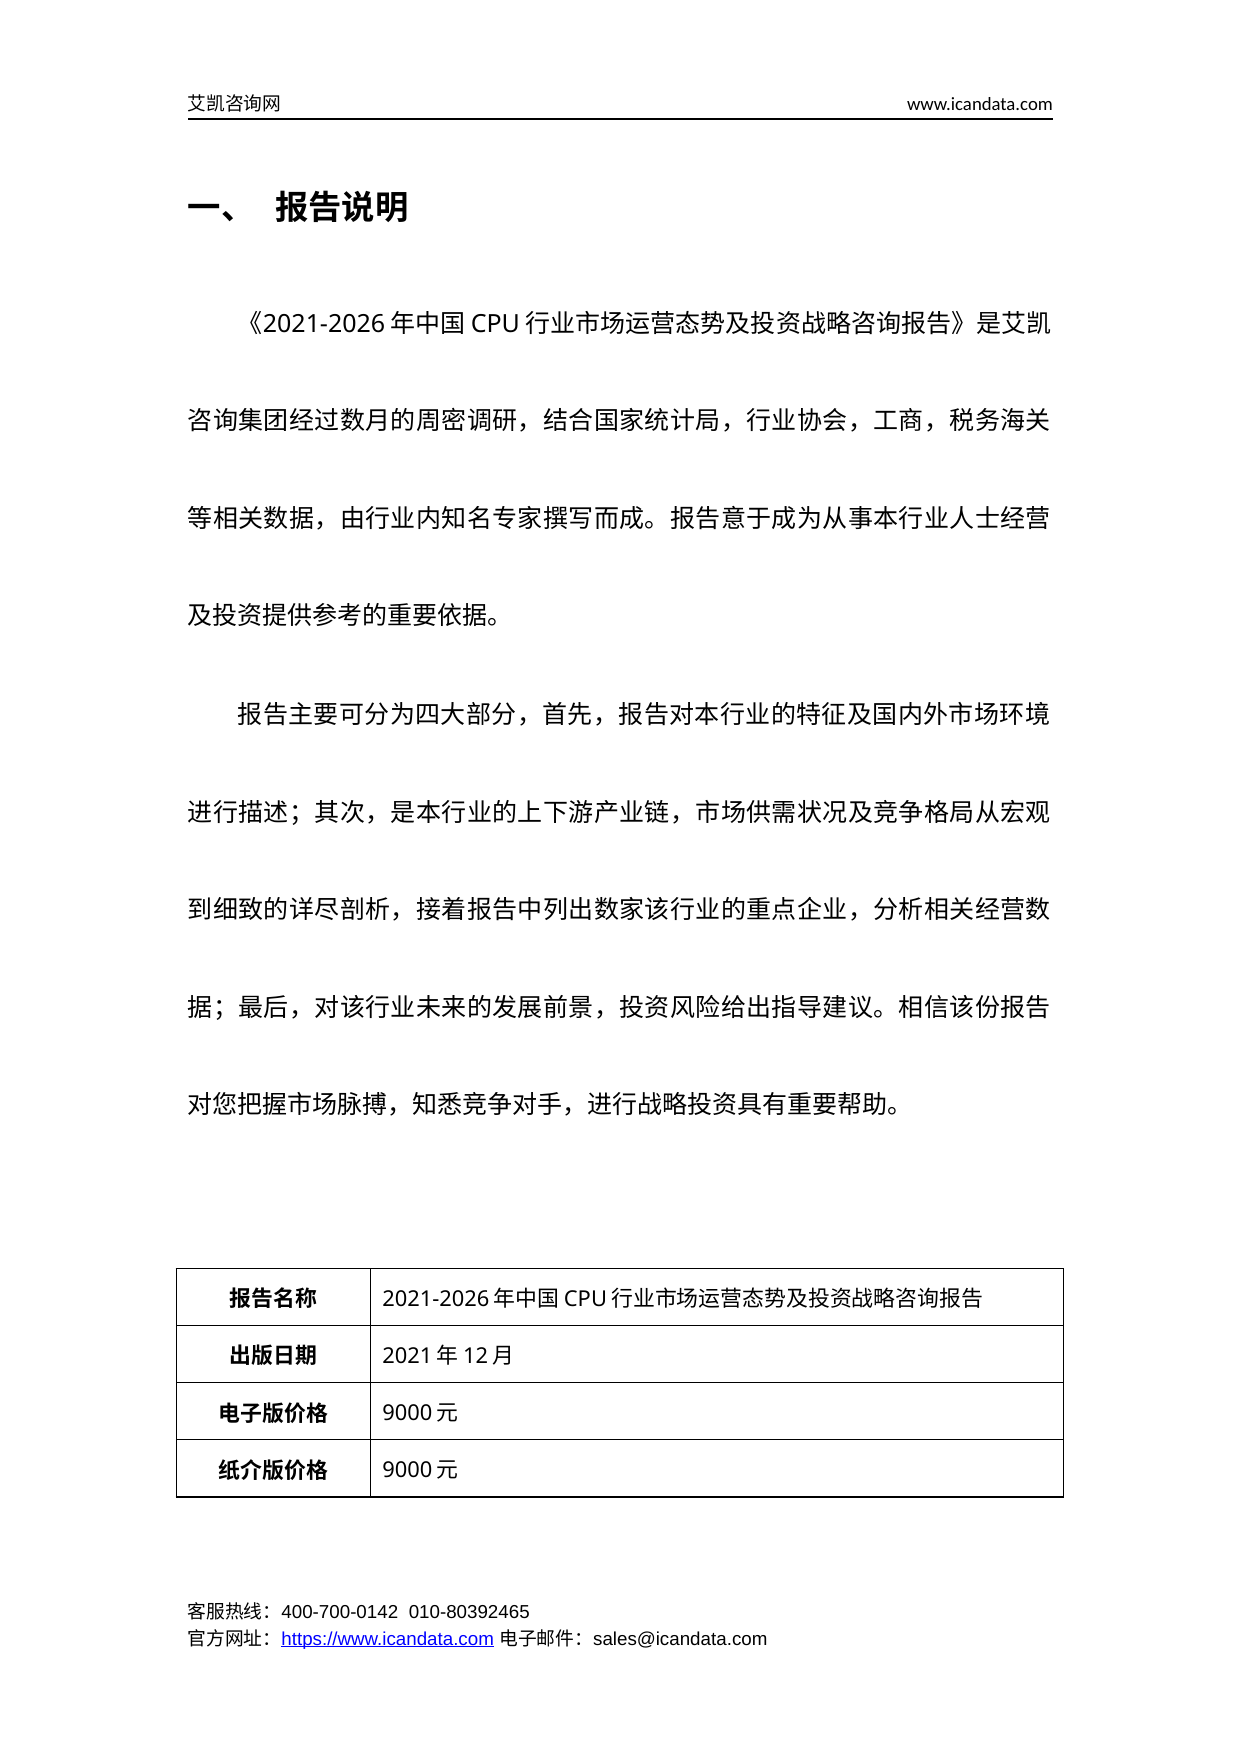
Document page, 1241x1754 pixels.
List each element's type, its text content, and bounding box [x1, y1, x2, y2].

table_header 2021-2026年中国CPU行业市场运营态势及投资战略咨询报告 [371, 1269, 1063, 1325]
text 报告主要可分为四大部分，首先，报告对本行业的特征及国内外市场环境进行描述；其次，是本行业的上下游产业链，市场供需状况及竞争格局从宏观到细致的详尽剖析，接着报告中列出数家该行业的重点企业，分析相关经营数据；最后，对该行业未来的发展前景，投资风险给出指导建议。相信该份报告对您把握市场脉搏，知悉竞争对手，进行战略投资具有重要帮助。 [187, 681, 1053, 1136]
text 《2021-2026年中国CPU行业市场运营态势及投资战略咨询报告》是艾凯咨询集团经过数月的周密调研，结合国家统计局，行业协会，工商，税务海关等相关数据，由行业内知名专家撰写而成。报告意于成为从事本行业人士经营及投资提供参考的重要依据。 [187, 289, 1053, 646]
table_cell 纸介版价格 [177, 1440, 370, 1496]
table_cell 9000元 [371, 1440, 1063, 1496]
table_cell 电子版价格 [177, 1383, 370, 1439]
table_header 报告名称 [177, 1269, 370, 1325]
subtitle 报告说明 [187, 172, 1053, 237]
table_cell 2021年12月 [371, 1326, 1063, 1382]
table_cell 9000元 [371, 1383, 1063, 1439]
table_cell 出版日期 [177, 1326, 370, 1382]
